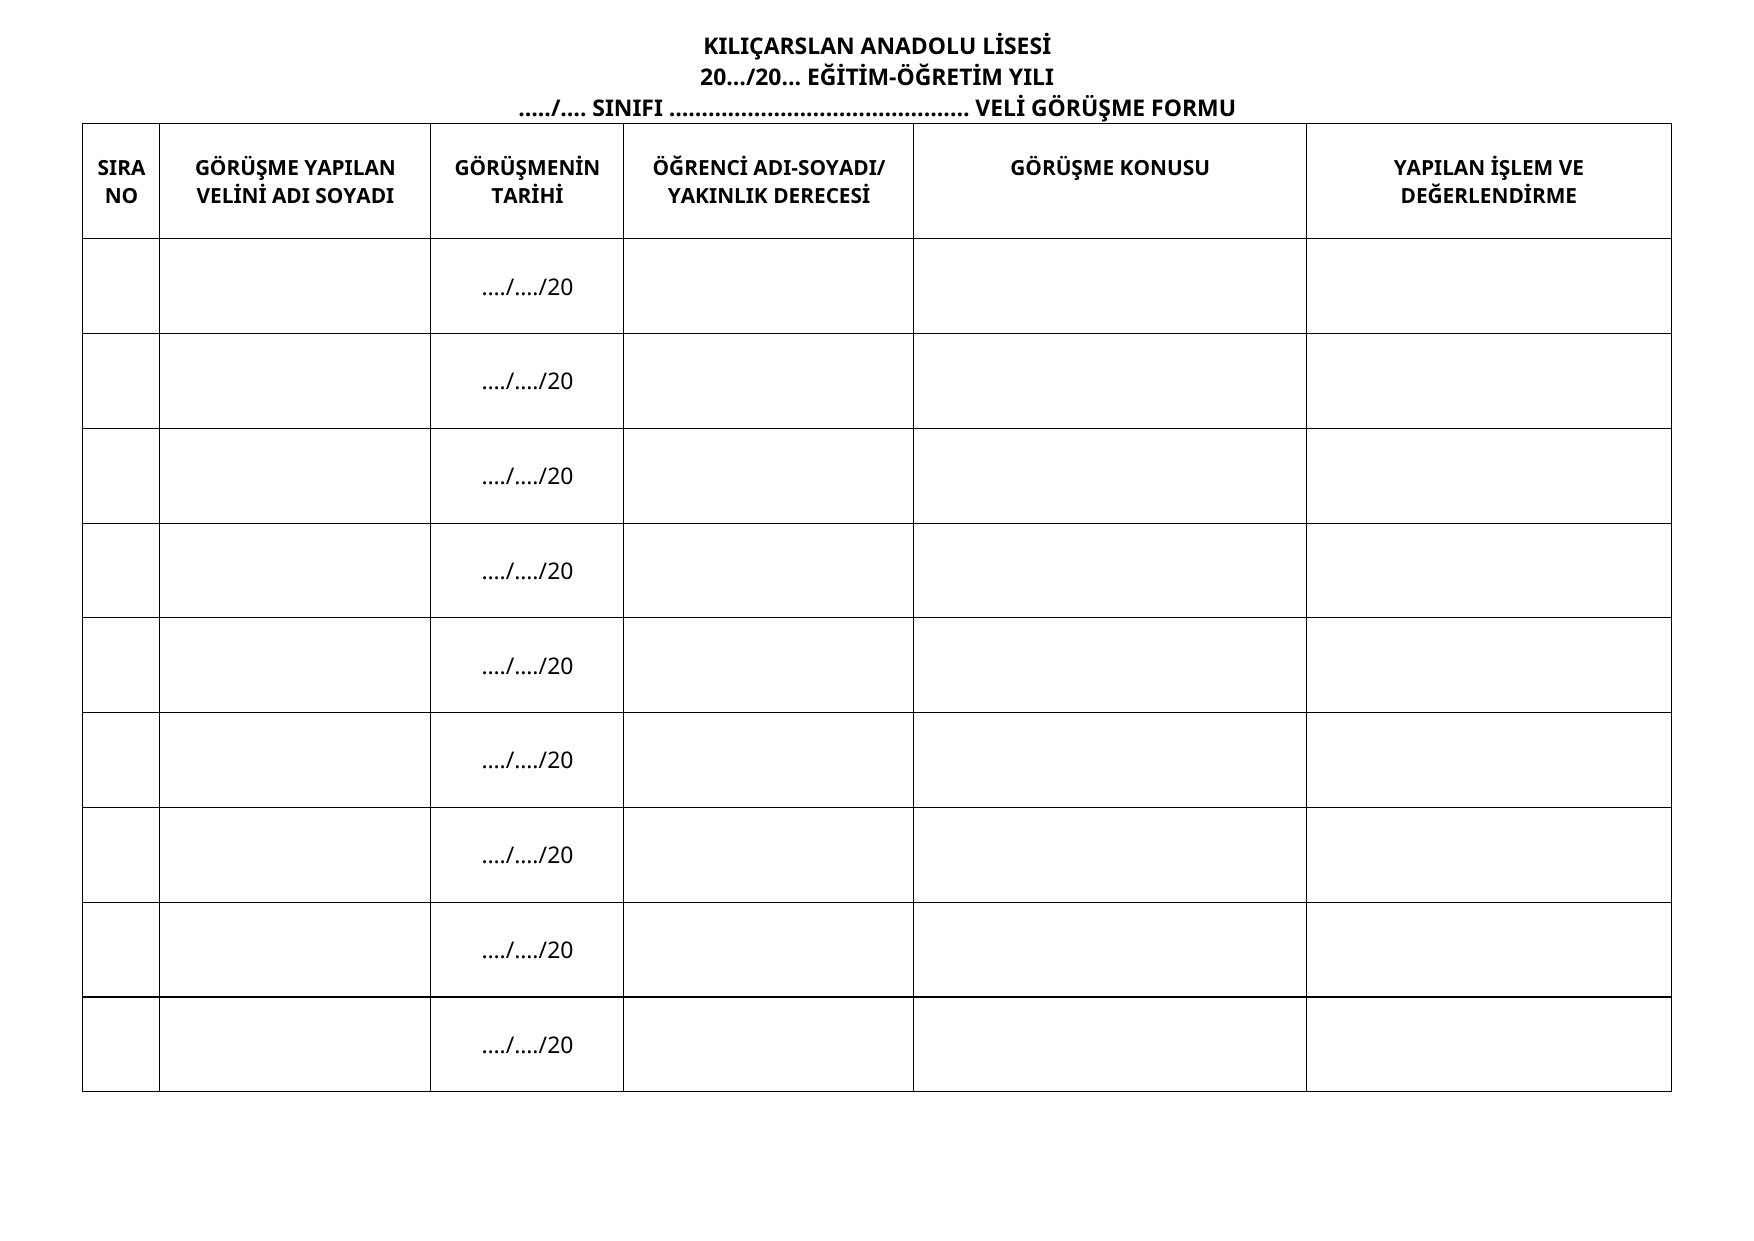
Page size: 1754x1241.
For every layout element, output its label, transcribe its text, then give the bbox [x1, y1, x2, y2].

table_cell [83, 618, 159, 712]
table_cell [160, 618, 430, 712]
table_cell [914, 998, 1306, 1091]
table_cell [83, 998, 159, 1091]
table_cell [160, 808, 430, 902]
table_cell [914, 618, 1306, 712]
table_cell [1307, 239, 1671, 333]
table_cell [624, 903, 913, 996]
table_cell .…/…./20 [431, 903, 623, 996]
table_cell [83, 524, 159, 617]
table_cell [1307, 429, 1671, 522]
table_cell [83, 239, 159, 333]
table_cell .…/…./20 [431, 998, 623, 1091]
table_cell [83, 903, 159, 996]
table_header YAPILAN İŞLEM VE DEĞERLENDİRME [1307, 124, 1671, 238]
table_cell [914, 903, 1306, 996]
table_cell [914, 239, 1306, 333]
text 20…/20… EĞİTİM-ÖĞRETİM YILI [148, 61, 1606, 92]
table_cell .…/…./20 [431, 239, 623, 333]
table_header GÖRÜŞME KONUSU [914, 124, 1306, 238]
table_header ÖĞRENCİ ADI-SOYADI/ YAKINLIK DERECESİ [624, 124, 913, 238]
table_cell [1307, 998, 1671, 1091]
table_cell [624, 713, 913, 807]
table_cell .…/…./20 [431, 524, 623, 617]
table_cell [160, 524, 430, 617]
table_cell [624, 524, 913, 617]
table_cell [1307, 618, 1671, 712]
table_header GÖRÜŞME YAPILAN VELİNİ ADI SOYADI [160, 124, 430, 238]
table_cell [1307, 524, 1671, 617]
table_header GÖRÜŞMENİN TARİHİ [431, 124, 623, 238]
table_cell [160, 903, 430, 996]
table_cell [160, 713, 430, 807]
table_cell [914, 524, 1306, 617]
table_cell [160, 429, 430, 522]
table_cell .…/…./20 [431, 618, 623, 712]
table_cell .…/…./20 [431, 429, 623, 522]
table_cell [83, 429, 159, 522]
table_cell [1307, 903, 1671, 996]
table_cell [914, 429, 1306, 522]
table_cell [83, 334, 159, 428]
table_cell [914, 334, 1306, 428]
table_cell [83, 808, 159, 902]
table_cell [1307, 808, 1671, 902]
table_cell .…/…./20 [431, 808, 623, 902]
text …../…. SINIFI …………………………………….… VELİ GÖRÜŞME FORMU [148, 92, 1606, 123]
table_cell [624, 334, 913, 428]
table_cell .…/…./20 [431, 334, 623, 428]
table_cell [624, 998, 913, 1091]
table_cell [914, 808, 1306, 902]
table_cell .…/…./20 [431, 713, 623, 807]
table_cell [160, 334, 430, 428]
table_cell [1307, 334, 1671, 428]
table_cell [624, 239, 913, 333]
table_cell [160, 998, 430, 1091]
table_header SIRA NO [83, 124, 159, 238]
table_cell [624, 808, 913, 902]
text KILIÇARSLAN ANADOLU LİSESİ [148, 29, 1606, 61]
table_cell [83, 713, 159, 807]
table_cell [624, 429, 913, 522]
table_cell [914, 713, 1306, 807]
table_cell [1307, 713, 1671, 807]
table_cell [624, 618, 913, 712]
table_cell [160, 239, 430, 333]
